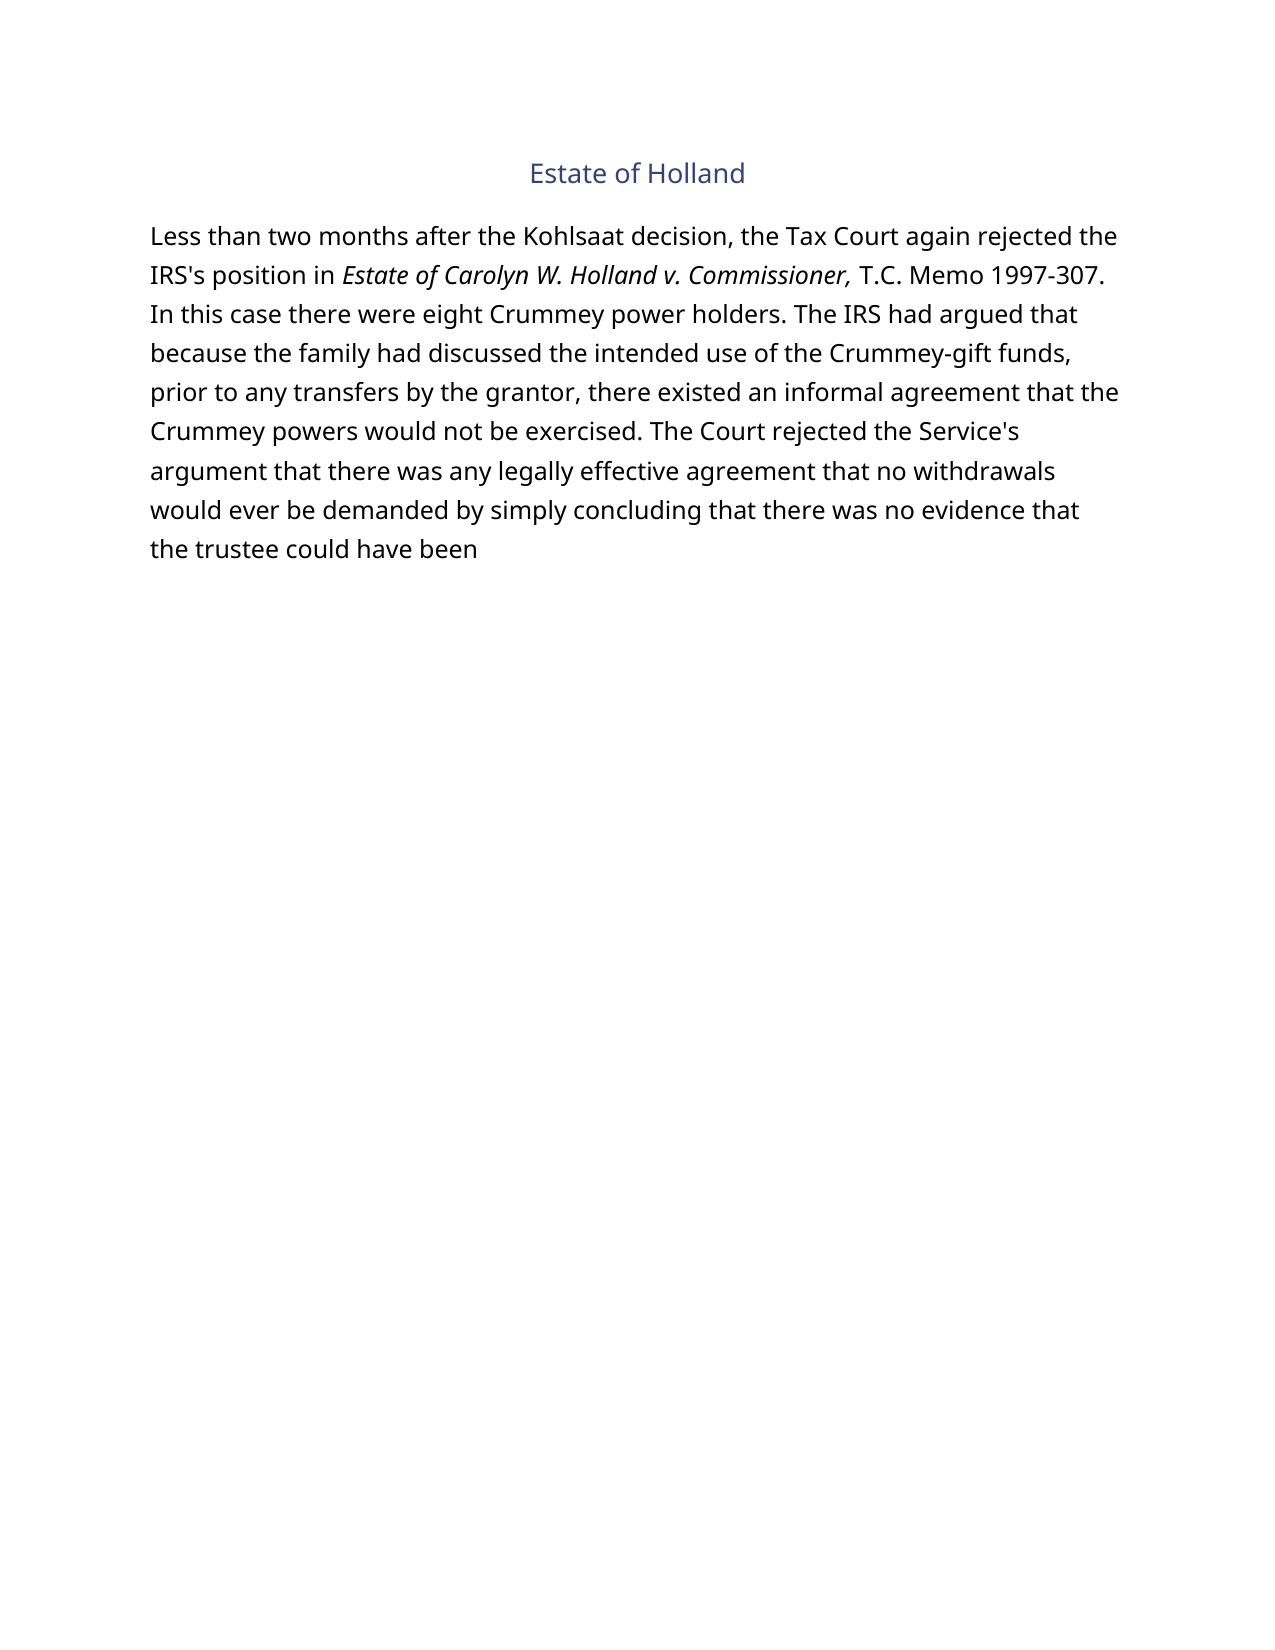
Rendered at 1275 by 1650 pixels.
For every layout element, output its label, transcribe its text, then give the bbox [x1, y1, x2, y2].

subtitle Estate of Holland [150, 155, 1125, 192]
text Less than two months after the Kohlsaat decision, the Tax Court again rejected the IRS's position in Estate of Carolyn W. Holland v. Commissioner, T.C. Memo 1997-307. In this case there were eight Crummey power holders. The IRS had argued that because the family had discussed the intended use of the Crummey-gift funds, prior to any transfers by the grantor, there existed an informal agreement that the Crummey powers would not be exercised. The Court rejected the Service's argument that there was any legally effective agreement that no withdrawals would ever be demanded by simply concluding that there was no evidence that the trustee could have been [150, 218, 1125, 566]
